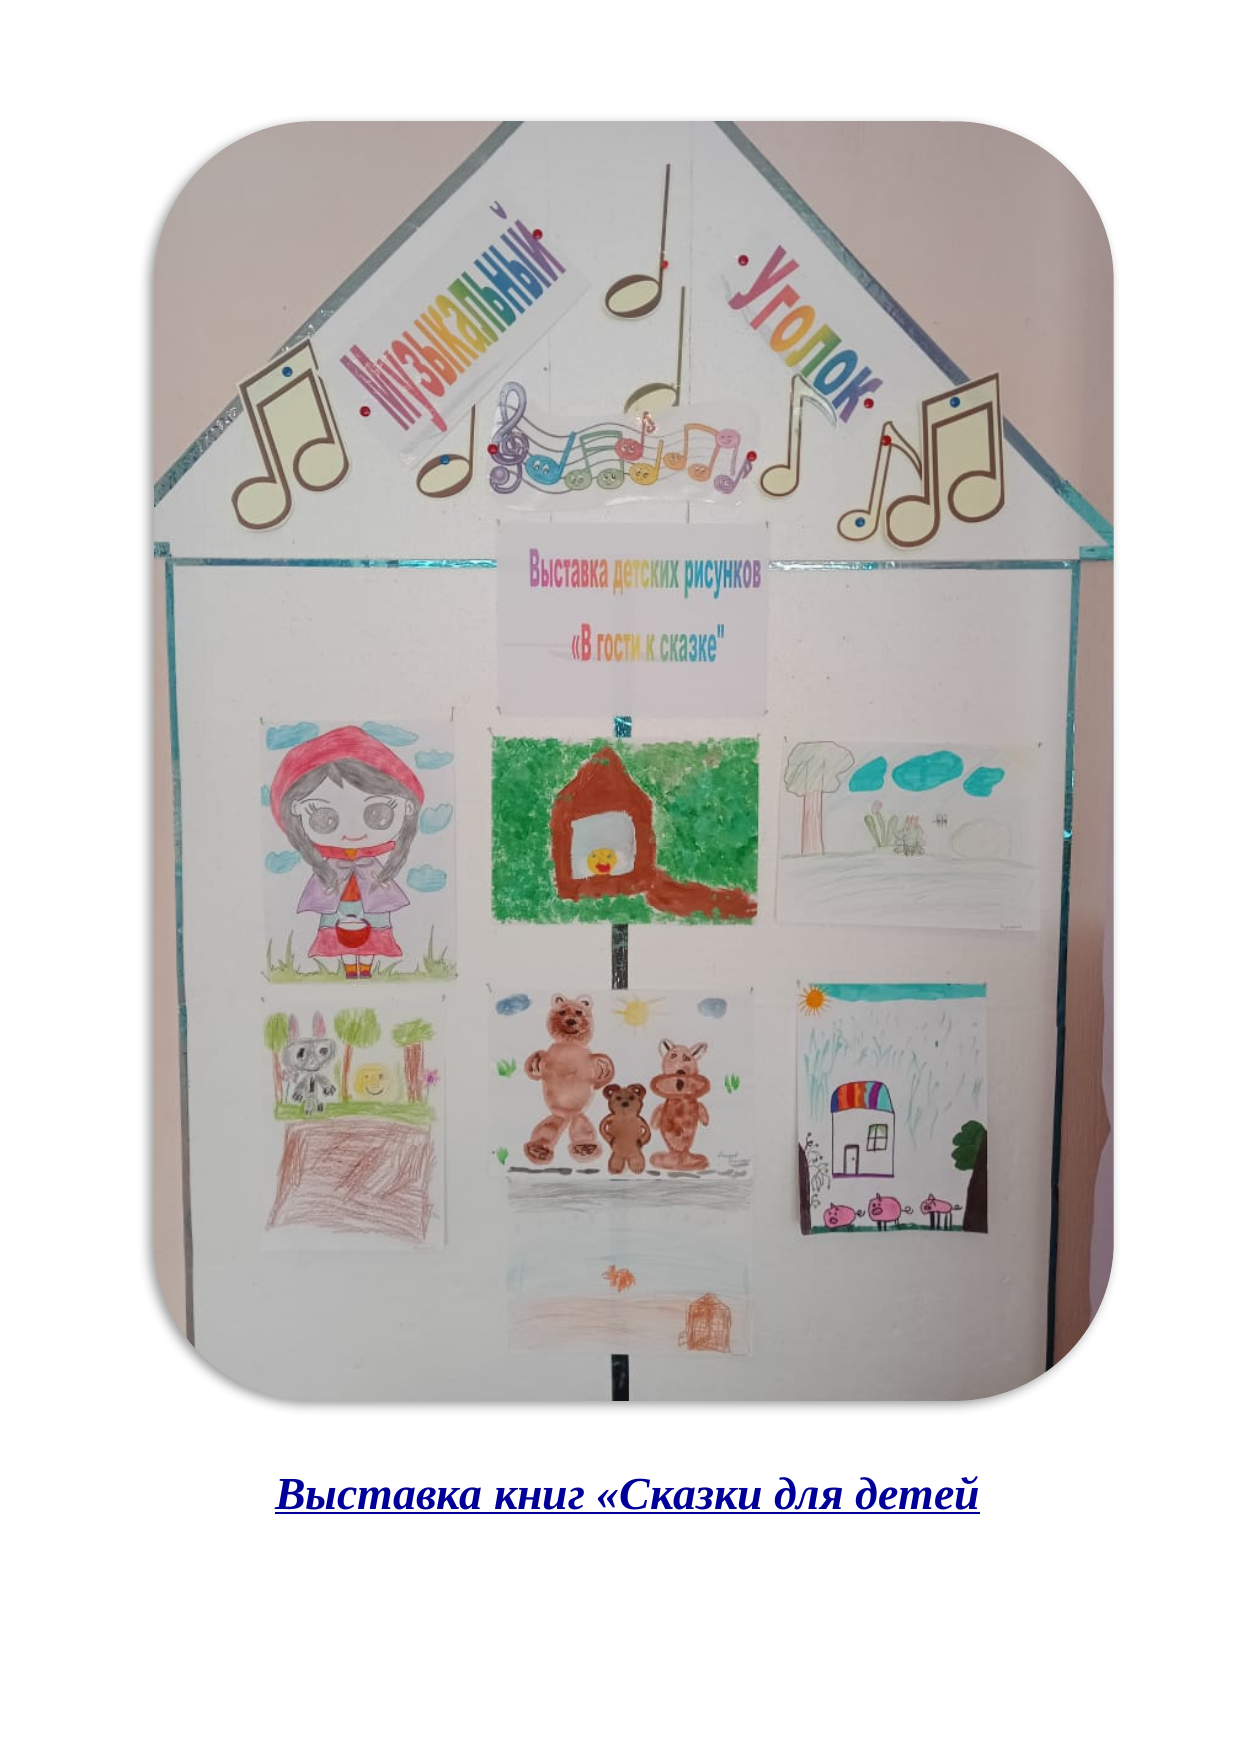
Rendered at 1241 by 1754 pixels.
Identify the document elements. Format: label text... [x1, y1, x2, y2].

text Выставка книг «Сказки для детей [118, 1466, 1137, 1519]
picture [154, 121, 1114, 1401]
